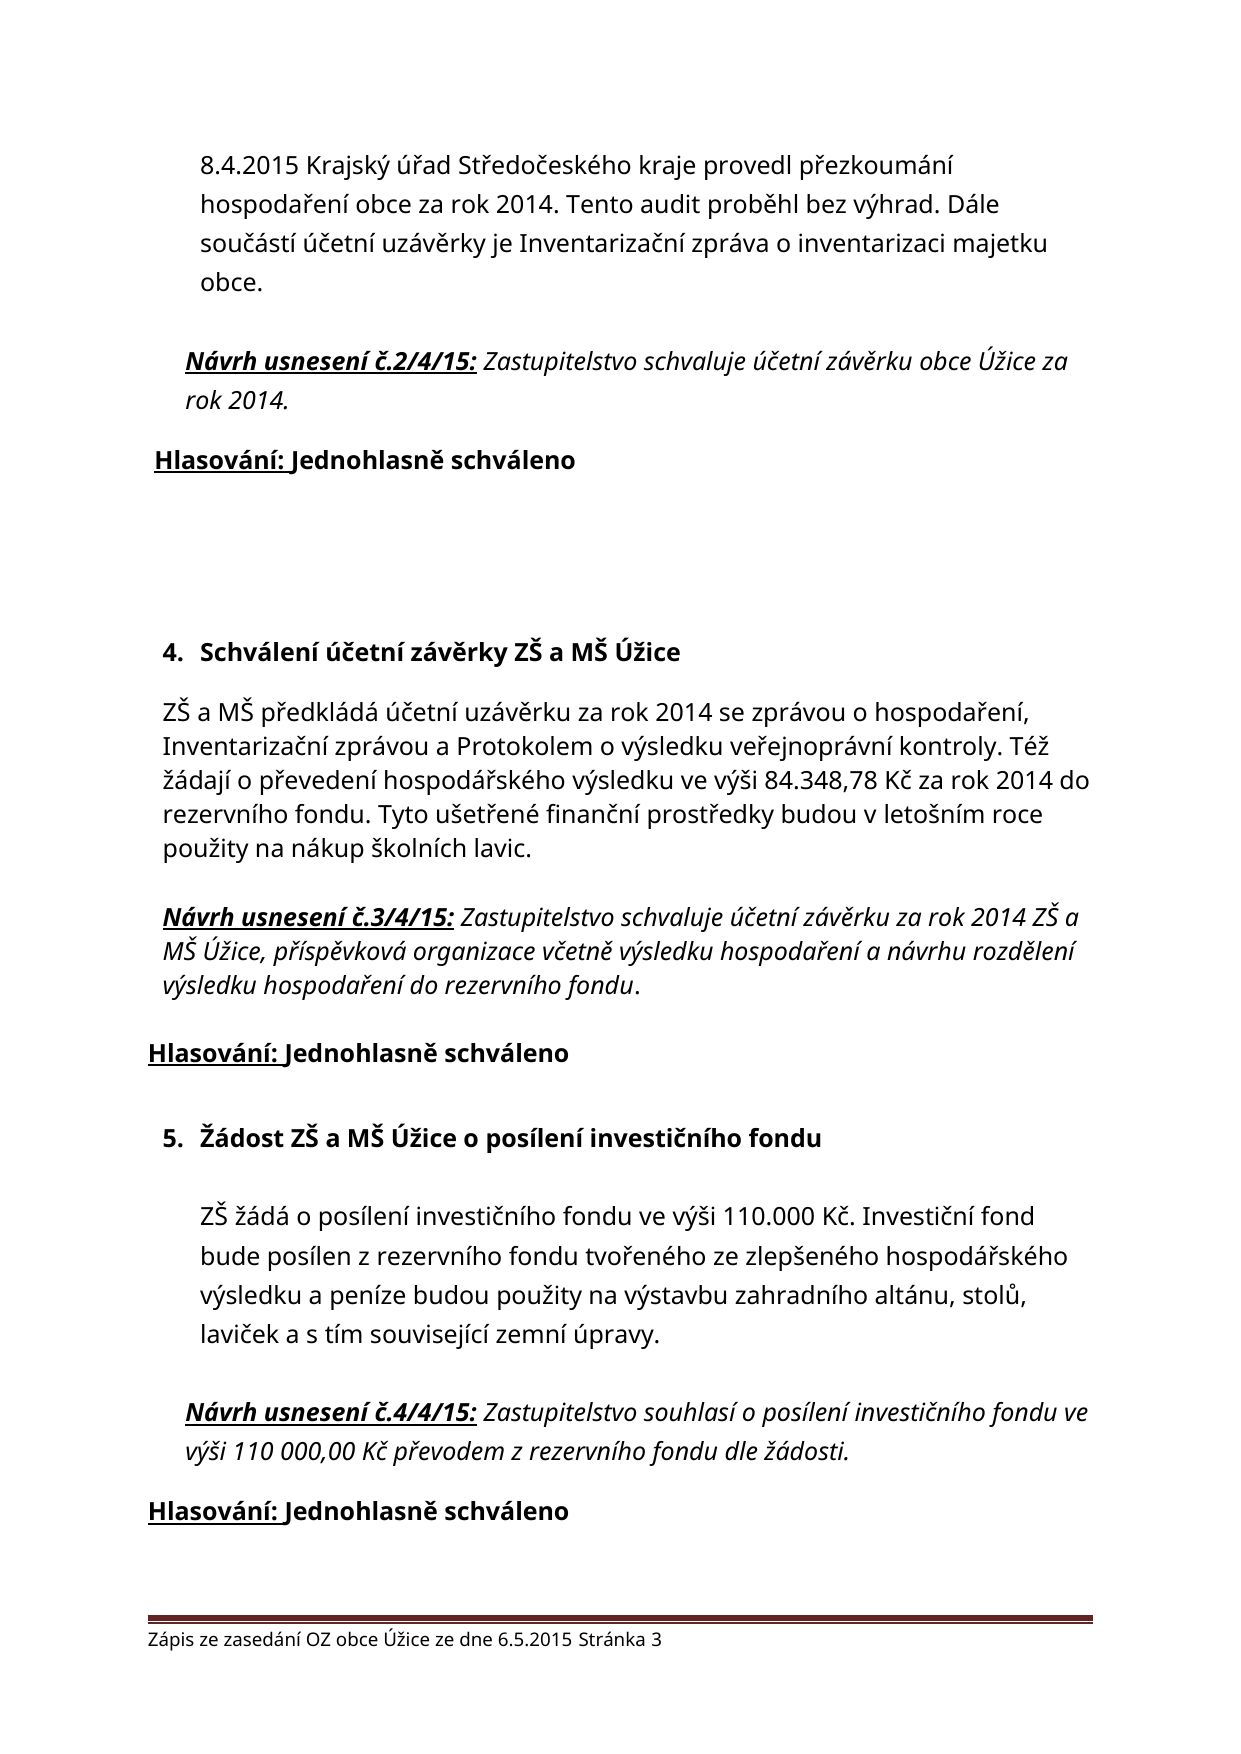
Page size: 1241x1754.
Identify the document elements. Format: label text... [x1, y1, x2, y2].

text ZŠ a MŠ předkládá účetní uzávěrku za rok 2014 se zprávou o hospodaření, Inventarizační zprávou a Protokolem o výsledku veřejnoprávní kontroly. Též žádají o převedení hospodářského výsledku ve výši 84.348,78 Kč za rok 2014 do rezervního fondu. Tyto ušetřené finanční prostředky budou v letošním roce použity na nákup školních lavic. [162, 695, 1093, 865]
list Návrh usnesení č.4/4/15: Zastupitelstvo souhlasí o posílení investičního fondu ve výši 110 000,00 Kč převodem z rezervního fondu dle žádosti. [185, 1395, 1093, 1468]
list Schválení účetní závěrky ZŠ a MŠ Úžice [162, 635, 1093, 669]
list 8.4.2015 Krajský úřad Středočeského kraje provedl přezkoumání hospodaření obce za rok 2014. Tento audit proběhl bez výhrad. Dále součástí účetní uzávěrky je Inventarizační zpráva o inventarizaci majetku obce. [200, 148, 1093, 299]
list Žádost ZŠ a MŠ Úžice o posílení investičního fondu [162, 1121, 1093, 1155]
list Návrh usnesení č.2/4/15: Zastupitelstvo schvaluje účetní závěrku obce Úžice za rok 2014. [185, 343, 1093, 417]
text Hlasování: Jednohlasně schváleno [148, 443, 1093, 477]
text Hlasování: Jednohlasně schváleno [148, 1036, 1093, 1069]
text Návrh usnesení č.3/4/15: Zastupitelstvo schvaluje účetní závěrku za rok 2014 ZŠ a MŠ Úžice, příspěvková organizace včetně výsledku hospodaření a návrhu rozdělení výsledku hospodaření do rezervního fondu. [162, 899, 1093, 1001]
list ZŠ žádá o posílení investičního fondu ve výši 110.000 Kč. Investiční fond bude posílen z rezervního fondu tvořeného ze zlepšeného hospodářského výsledku a peníze budou použity na výstavbu zahradního altánu, stolů, laviček a s tím související zemní úpravy. [200, 1199, 1093, 1351]
text Hlasování: Jednohlasně schváleno [148, 1494, 1093, 1528]
